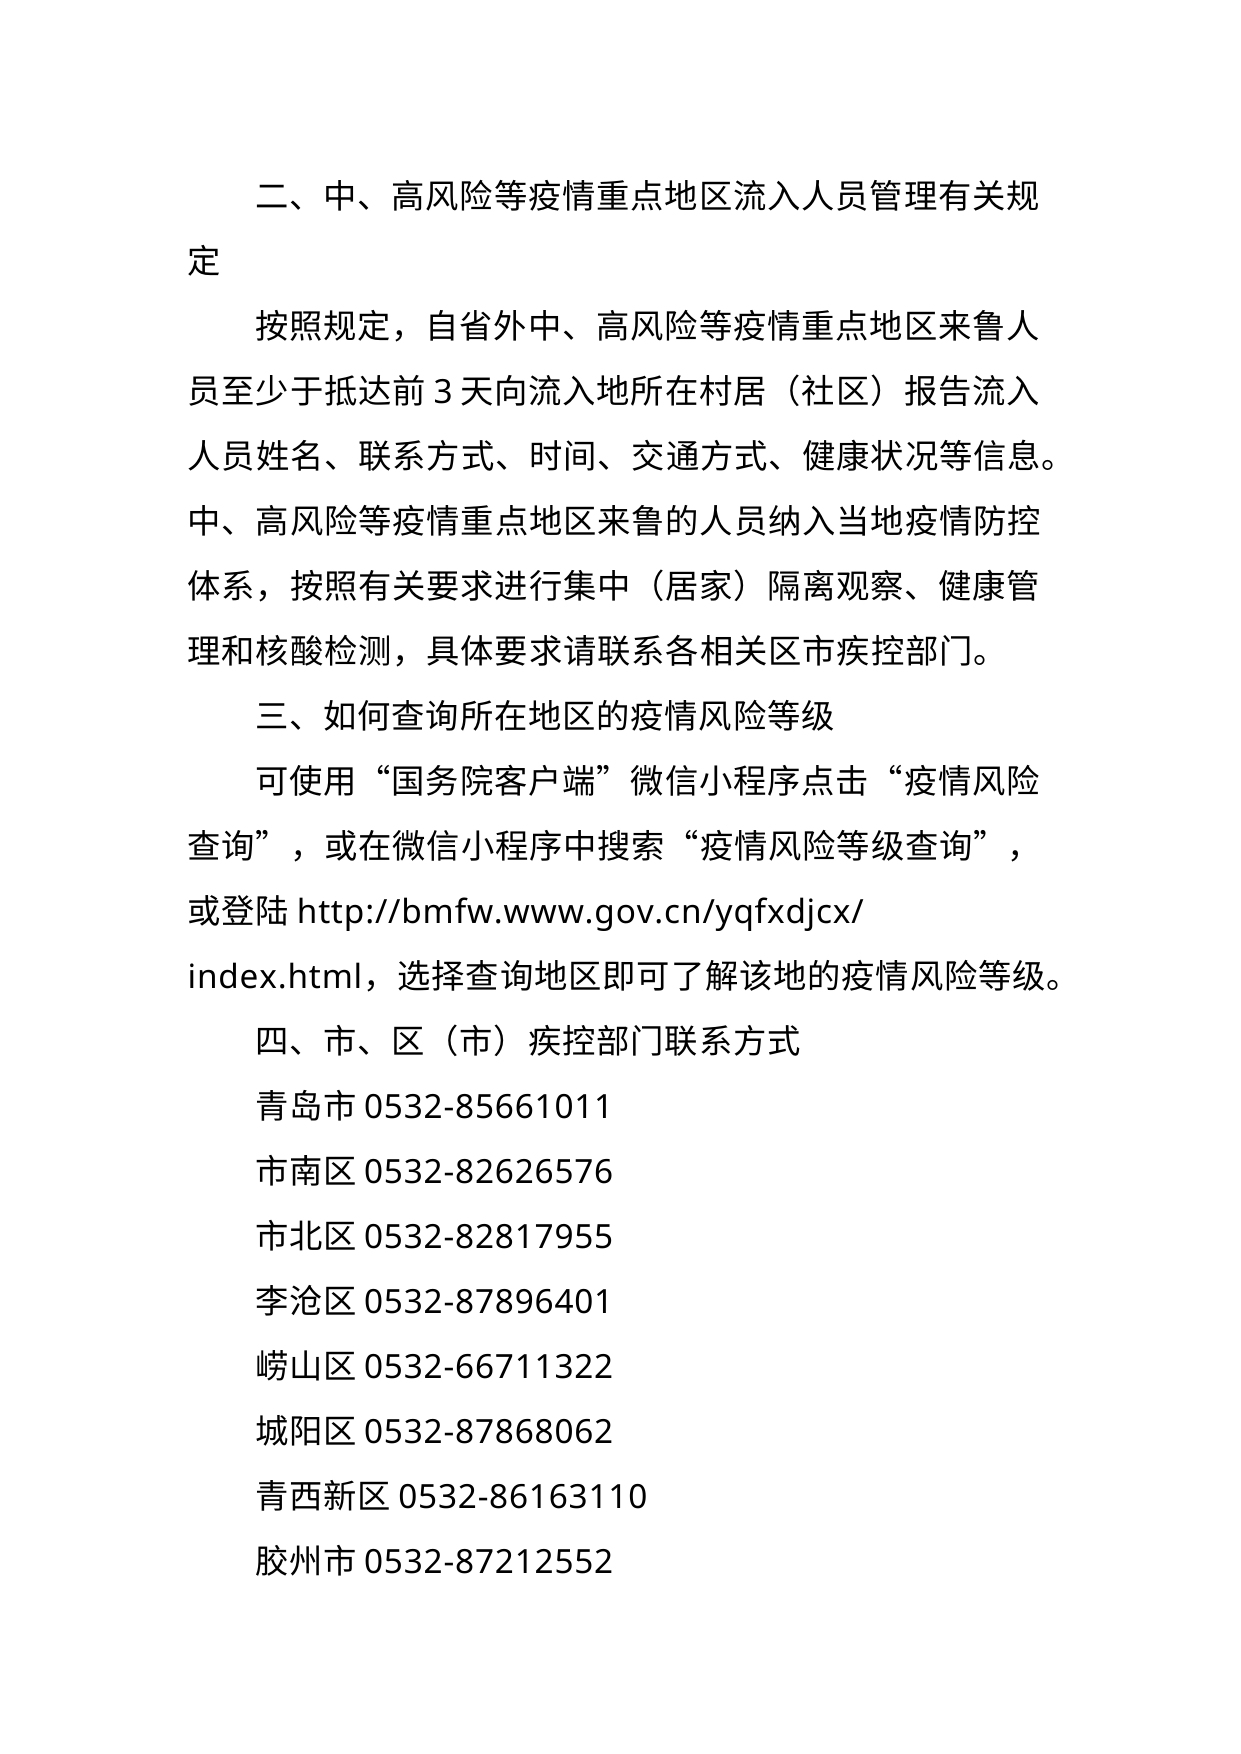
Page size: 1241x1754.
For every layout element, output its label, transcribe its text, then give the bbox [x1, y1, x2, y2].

text 市南区0532-82626576 [187, 1137, 1053, 1202]
text 胶州市0532-87212552 [187, 1527, 1053, 1592]
text 三、如何查询所在地区的疫情风险等级 [187, 682, 1053, 747]
text 市北区0532-82817955 [187, 1202, 1053, 1267]
text 四、市、区（市）疾控部门联系方式 [187, 1007, 1053, 1072]
text 李沧区0532-87896401 [187, 1267, 1053, 1332]
text 青岛市0532-85661011 [187, 1072, 1053, 1137]
text 城阳区0532-87868062 [187, 1397, 1053, 1462]
text 可使用“国务院客户端”微信小程序点击“疫情风险查询”，或在微信小程序中搜索“疫情风险等级查询”，或登陆http://bmfw.www.gov.cn/yqfxdjcx/index.html，选择查询地区即可了解该地的疫情风险等级。 [187, 747, 1053, 1007]
text 二、中、高风险等疫情重点地区流入人员管理有关规定 [187, 162, 1053, 292]
text 崂山区0532-66711322 [187, 1332, 1053, 1397]
text 青西新区0532-86163110 [187, 1462, 1053, 1527]
text 按照规定，自省外中、高风险等疫情重点地区来鲁人员至少于抵达前3天向流入地所在村居（社区）报告流入人员姓名、联系方式、时间、交通方式、健康状况等信息。中、高风险等疫情重点地区来鲁的人员纳入当地疫情防控体系，按照有关要求进行集中（居家）隔离观察、健康管理和核酸检测，具体要求请联系各相关区市疾控部门。 [187, 292, 1053, 682]
